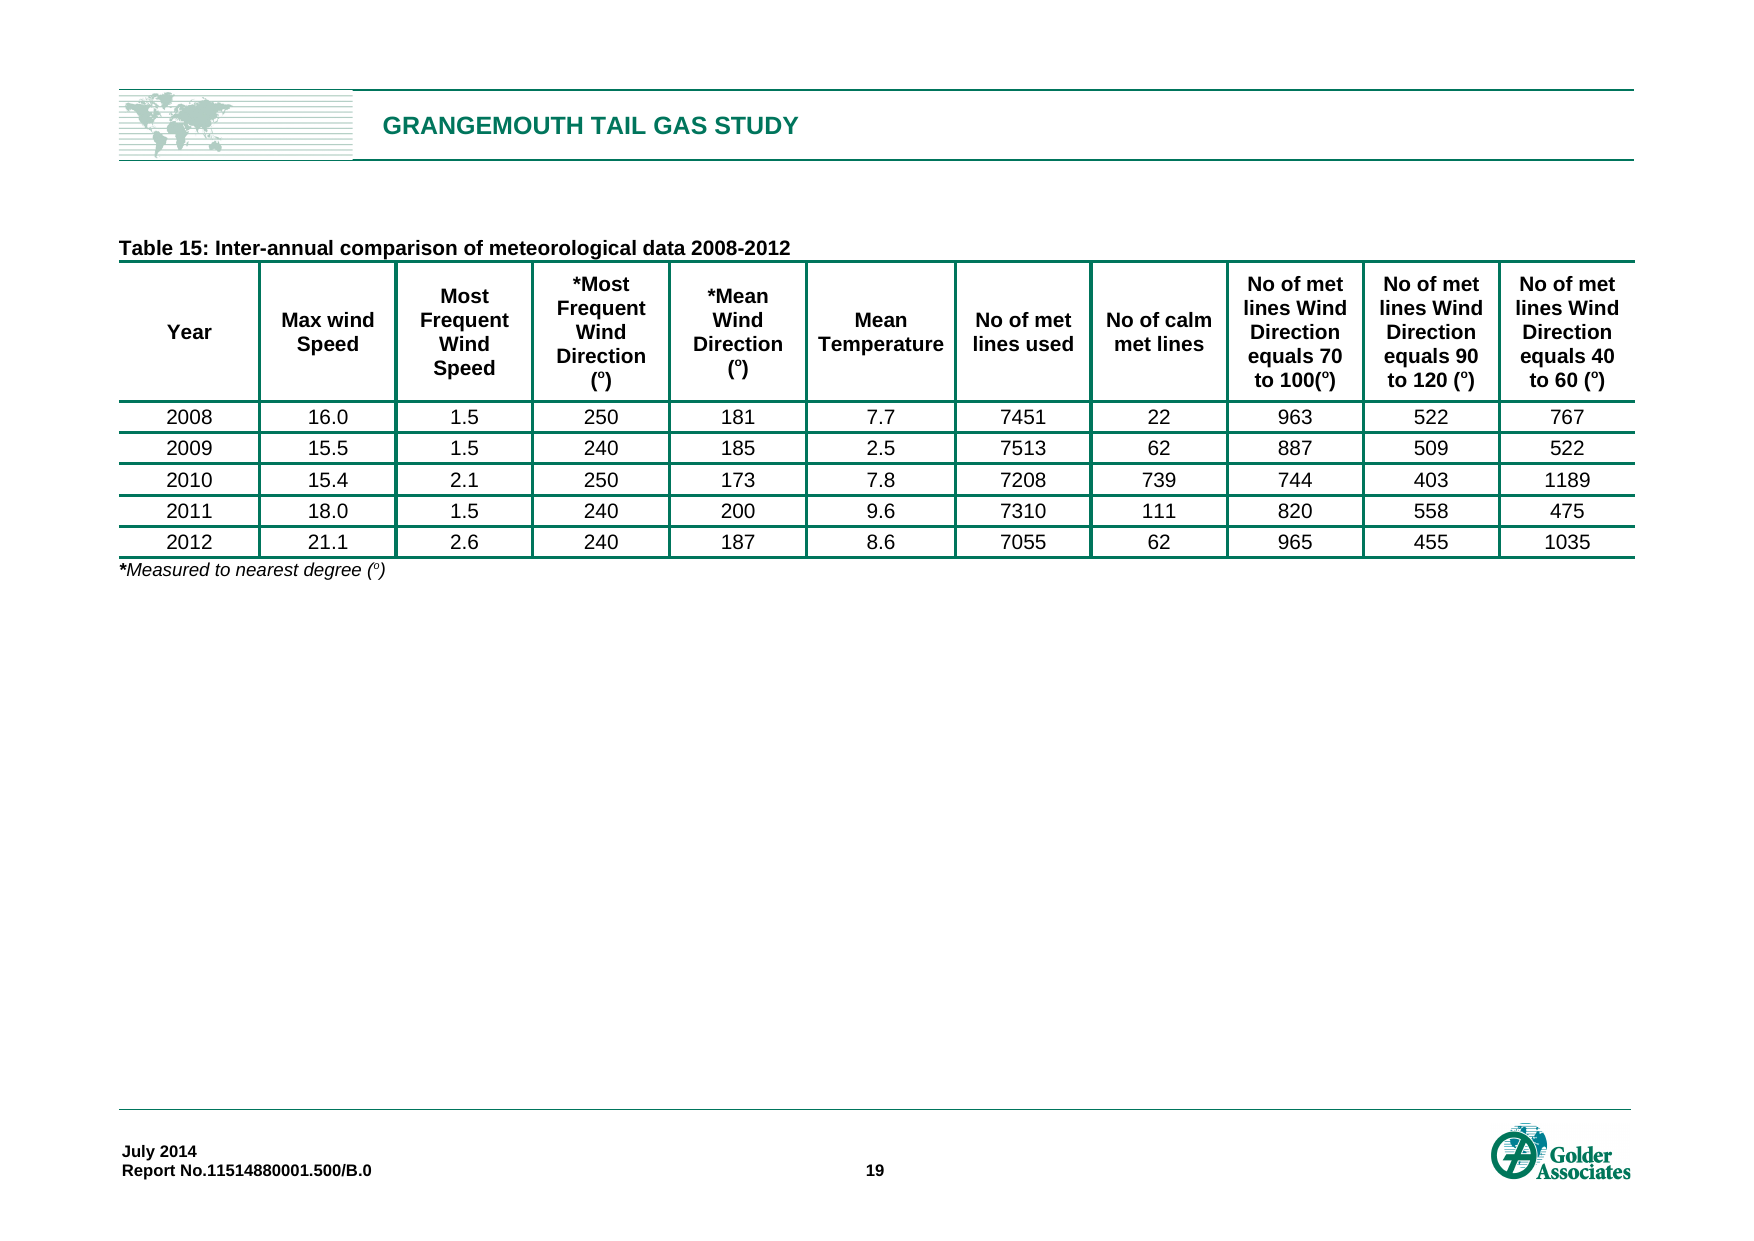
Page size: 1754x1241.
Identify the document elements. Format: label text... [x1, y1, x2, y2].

table_cell 1035 [1501, 528, 1635, 556]
table_cell 403 [1365, 465, 1498, 493]
table_cell 1.5 [398, 434, 531, 462]
table_cell 9.6 [808, 497, 954, 525]
table_cell 240 [534, 434, 668, 462]
table_cell 250 [534, 465, 668, 493]
table_cell 16.0 [261, 403, 394, 431]
table_cell 250 [534, 403, 668, 431]
table_cell 2.6 [398, 528, 531, 556]
table_cell 744 [1229, 465, 1362, 493]
table_cell 963 [1229, 403, 1362, 431]
table_cell 7.8 [808, 465, 954, 493]
table_cell 8.6 [808, 528, 954, 556]
table_cell 62 [1093, 434, 1226, 462]
table_header No of met lines used [957, 263, 1089, 400]
table_cell 1189 [1501, 465, 1635, 493]
table_cell 1.5 [398, 497, 531, 525]
table_cell 455 [1365, 528, 1498, 556]
text Table 15: Inter-annual comparison of meteorological data 2008-2012 [119, 236, 1635, 260]
table_cell 820 [1229, 497, 1362, 525]
table_cell 2011 [119, 497, 258, 525]
table_cell 62 [1093, 528, 1226, 556]
table_header Most Frequent Wind Speed [398, 263, 531, 400]
text *Measured to nearest degree (o) [119, 559, 1635, 581]
table_cell 7513 [957, 434, 1089, 462]
table_cell 173 [671, 465, 805, 493]
table_cell 111 [1093, 497, 1226, 525]
table_cell 15.4 [261, 465, 394, 493]
table_header No of met lines Wind Direction equals 40 to 60 (o) [1501, 263, 1635, 400]
table_cell 522 [1365, 403, 1498, 431]
table_cell 522 [1501, 434, 1635, 462]
table_cell 965 [1229, 528, 1362, 556]
table_cell 739 [1093, 465, 1226, 493]
table_header Max wind Speed [261, 263, 394, 400]
table_header No of met lines Wind Direction equals 70 to 100(o) [1229, 263, 1362, 400]
table_cell 509 [1365, 434, 1498, 462]
table_cell 21.1 [261, 528, 394, 556]
table_cell 187 [671, 528, 805, 556]
table_cell 2.5 [808, 434, 954, 462]
table_cell 15.5 [261, 434, 394, 462]
table_cell 7310 [957, 497, 1089, 525]
table_cell 7055 [957, 528, 1089, 556]
table_header *Mean Wind Direction (o) [671, 263, 805, 400]
table_header No of met lines Wind Direction equals 90 to 120 (o) [1365, 263, 1498, 400]
table_cell 2012 [119, 528, 258, 556]
table_cell 7208 [957, 465, 1089, 493]
table_header Year [119, 263, 258, 400]
table_cell 22 [1093, 403, 1226, 431]
picture [1490, 1123, 1631, 1180]
table_header Mean Temperature [808, 263, 954, 400]
table_cell 18.0 [261, 497, 394, 525]
table_cell 558 [1365, 497, 1498, 525]
table_cell 1.5 [398, 403, 531, 431]
table_cell 181 [671, 403, 805, 431]
table_cell 2010 [119, 465, 258, 493]
table_cell 2009 [119, 434, 258, 462]
table_cell 2.1 [398, 465, 531, 493]
table_cell 240 [534, 497, 668, 525]
table_header *Most Frequent Wind Direction (o) [534, 263, 668, 400]
table_cell 767 [1501, 403, 1635, 431]
table_cell 475 [1501, 497, 1635, 525]
table_cell 7451 [957, 403, 1089, 431]
table_cell 887 [1229, 434, 1362, 462]
table_cell 7.7 [808, 403, 954, 431]
table_cell 2008 [119, 403, 258, 431]
picture [118, 90, 353, 160]
table_cell 240 [534, 528, 668, 556]
table_cell 200 [671, 497, 805, 525]
table_cell 185 [671, 434, 805, 462]
table_header No of calm met lines [1093, 263, 1226, 400]
